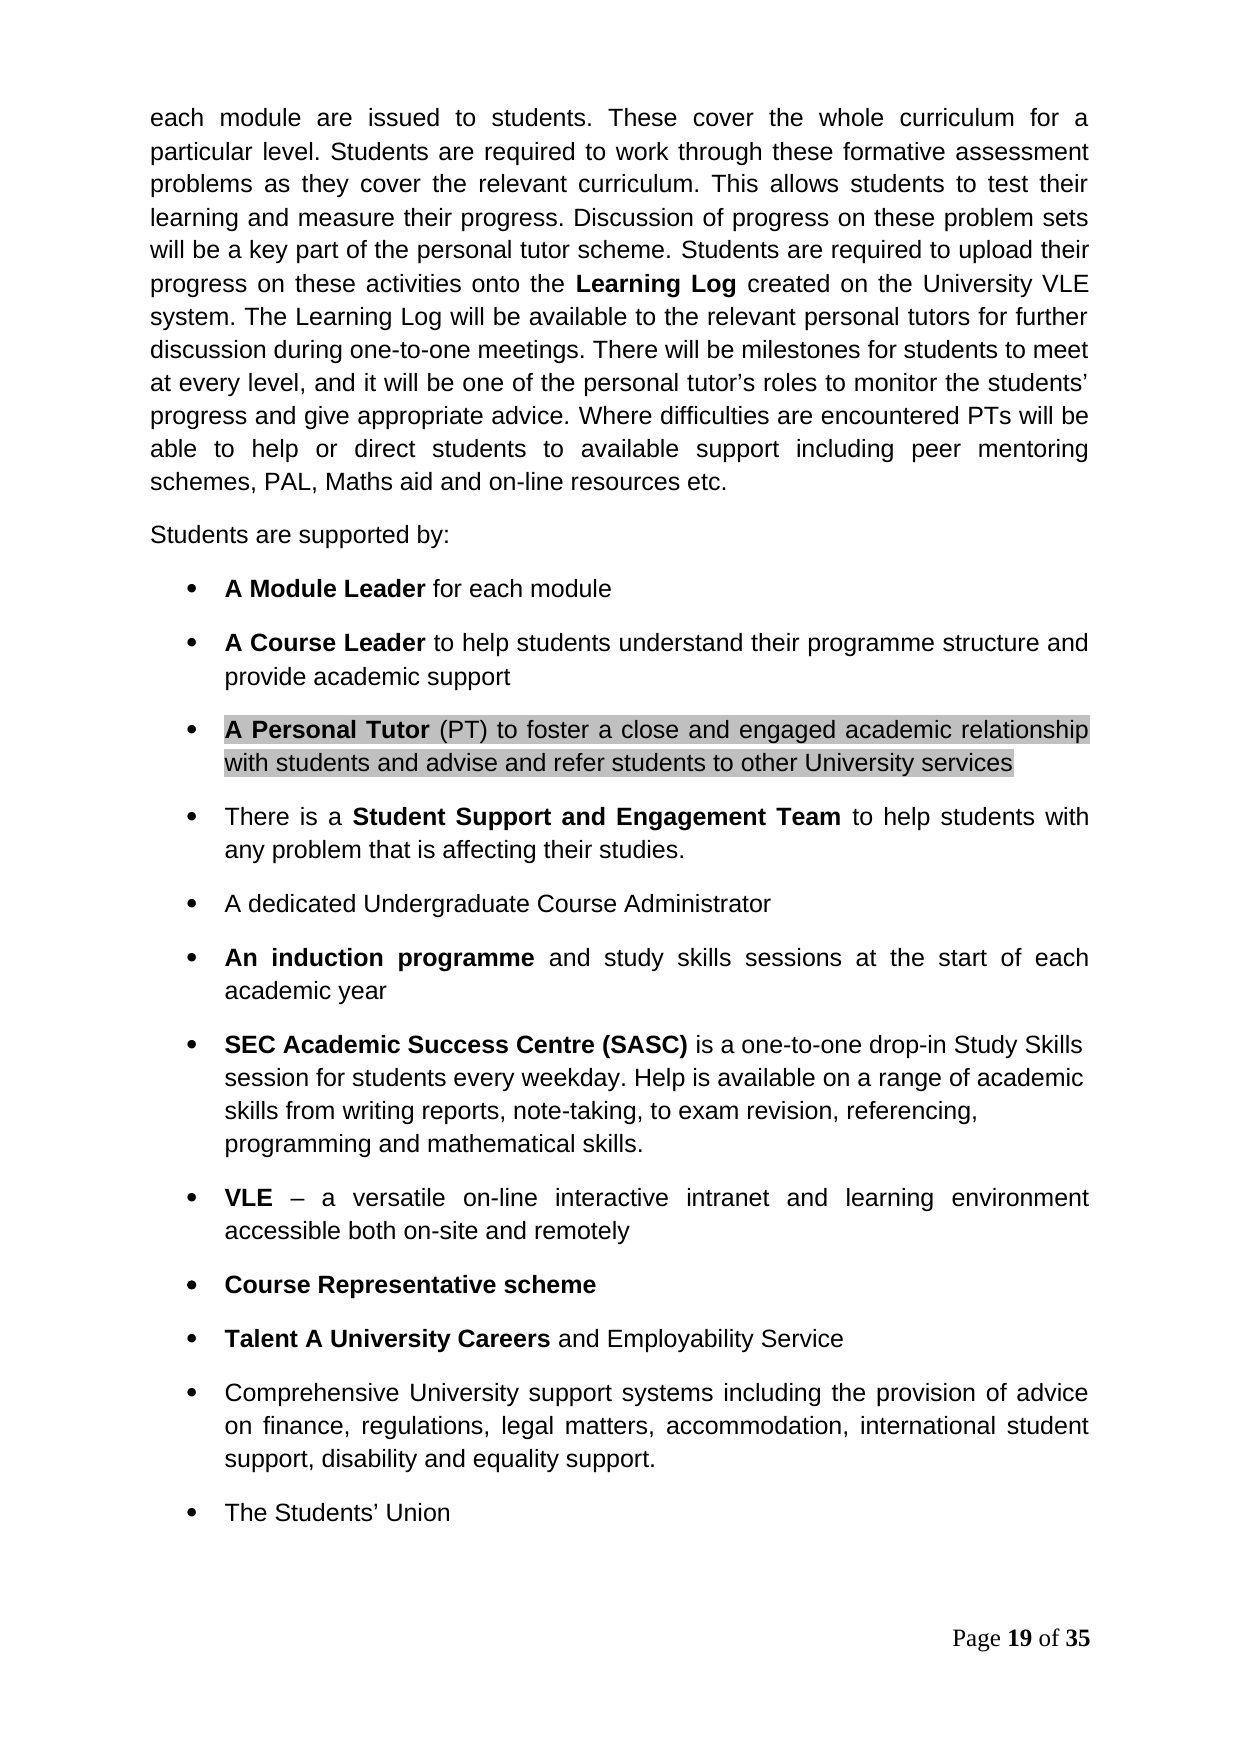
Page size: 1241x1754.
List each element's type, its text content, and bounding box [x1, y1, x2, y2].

list A Personal Tutor (PT) to foster a close and engaged academic relationship with students and advise and refer students to other University services [187, 715, 1090, 777]
list Talent A University Careers and Employability Service [187, 1324, 1090, 1353]
list There is a Student Support and Engagement Team to help students with any problem that is affecting their studies. [187, 802, 1090, 864]
list Course Representative scheme [187, 1270, 1090, 1299]
list The Students’ Union [187, 1498, 1090, 1527]
list Comprehensive University support systems including the provision of advice on finance, regulations, legal matters, accommodation, international student support, disability and equality support. [187, 1378, 1090, 1473]
list VLE – a versatile on-line interactive intranet and learning environment accessible both on-site and remotely [187, 1183, 1090, 1245]
list SEC Academic Success Centre (SASC) is a one-to-one drop-in Study Skills session for students every weekday. Help is available on a range of academic skills from writing reports, note-taking, to exam revision, referencing, programming and mathematical skills. [187, 1030, 1090, 1158]
text Students are supported by: [150, 521, 1090, 549]
list An induction programme and study skills sessions at the start of each academic year [187, 943, 1090, 1005]
list A dedicated Undergraduate Course Administrator [187, 889, 1090, 918]
list A Course Leader to help students understand their programme structure and provide academic support [187, 628, 1090, 690]
list A Module Leader for each module [187, 574, 1090, 603]
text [150, 103, 1090, 495]
